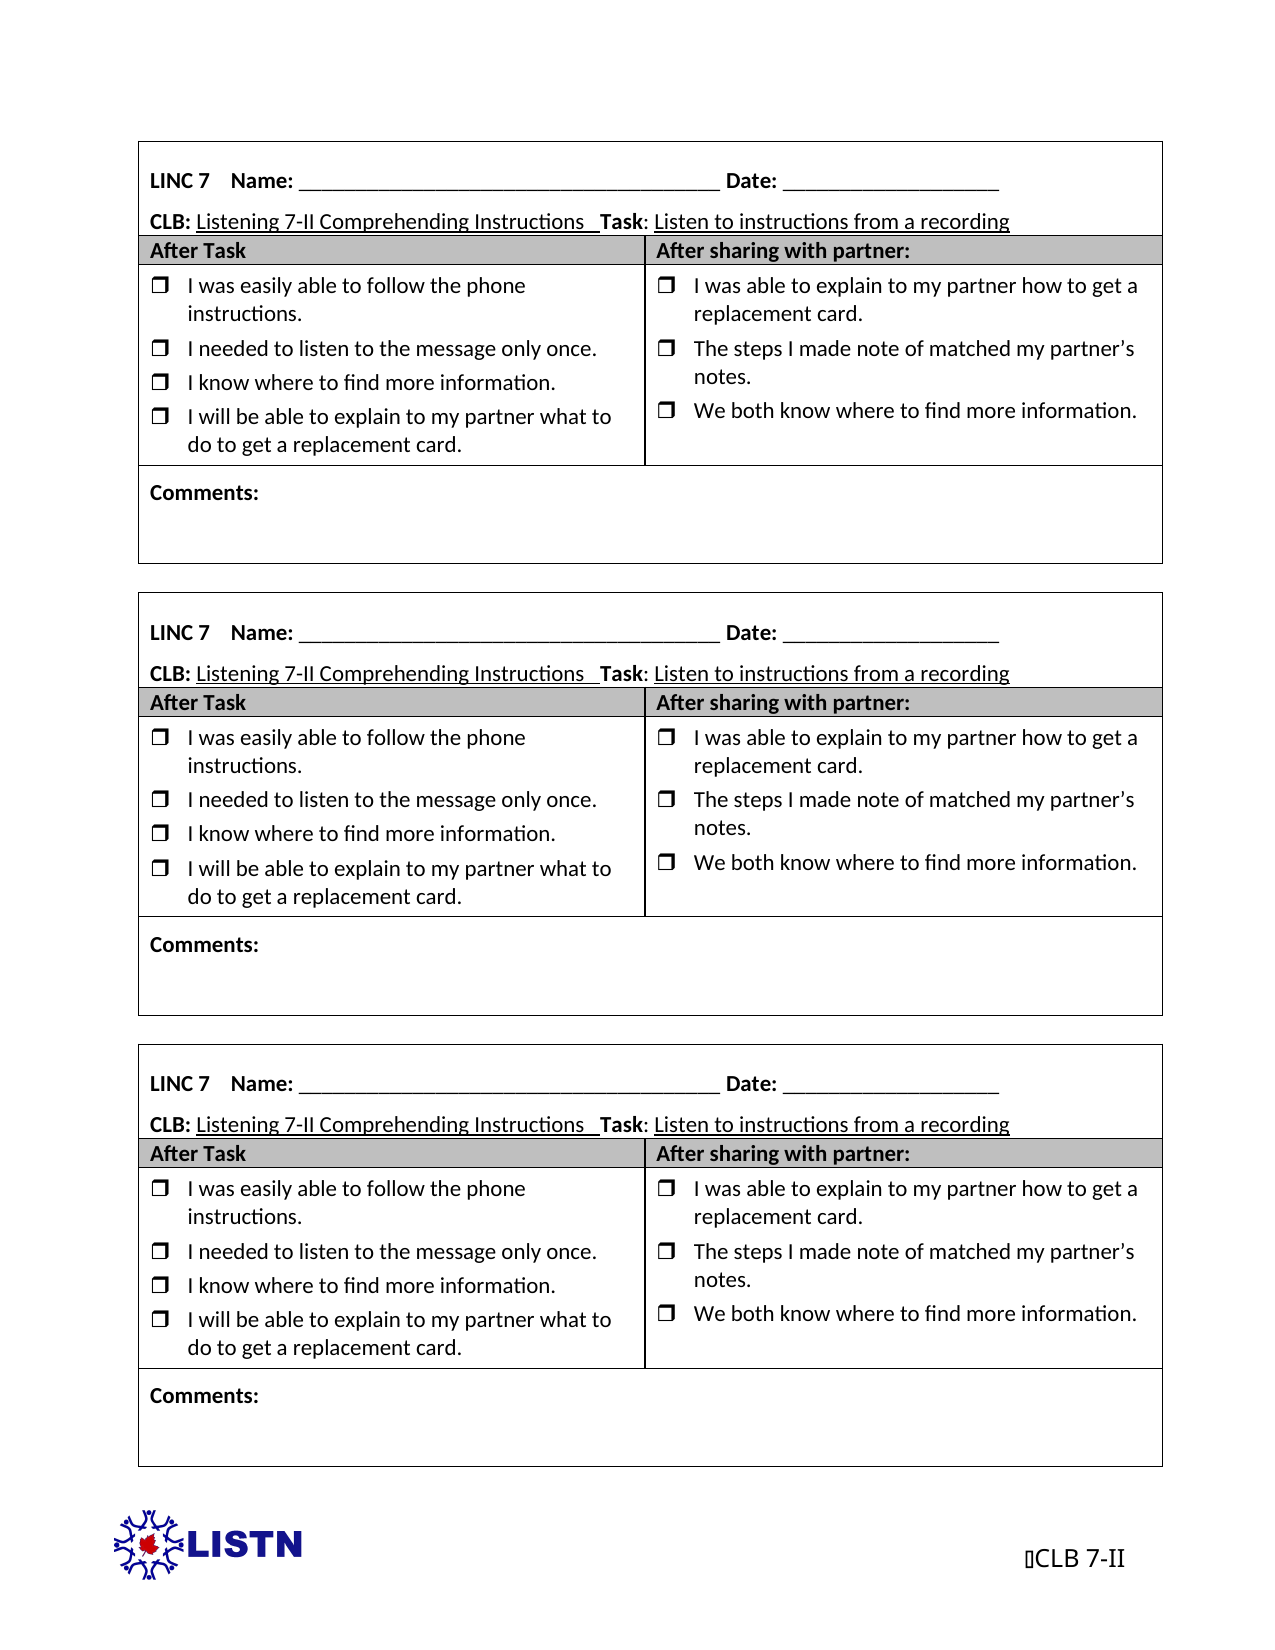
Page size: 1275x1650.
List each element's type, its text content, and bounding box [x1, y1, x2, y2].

table_cell I was easily able to follow the phone instructions. I needed to listen to the message only once. I know where to find more information. I will be able to explain to my partner what to do to get a replacement card. [139, 1168, 644, 1368]
table_cell Comments: [139, 917, 1162, 1014]
table_cell I was able to explain to my partner how to get a replacement card. The steps I made note of matched my partner’s notes. We both know where to find more information. [646, 717, 1162, 916]
table_header LINC 7 Name: _____________________________________ Date: ___________________ [139, 142, 1162, 195]
table_cell After Task [139, 688, 644, 716]
table_cell CLB: Listening 7-II Comprehending Instructions Task: Listen to instructions from a recording [139, 195, 1162, 235]
table_header LINC 7 Name: _____________________________________ Date: ___________________ [139, 1045, 1162, 1098]
picture [114, 1509, 306, 1580]
table_cell I was easily able to follow the phone instructions. I needed to listen to the message only once. I know where to find more information. I will be able to explain to my partner what to do to get a replacement card. [139, 265, 644, 465]
table_cell After sharing with partner: [646, 236, 1162, 264]
table_cell I was easily able to follow the phone instructions. I needed to listen to the message only once. I know where to find more information. I will be able to explain to my partner what to do to get a replacement card. [139, 717, 644, 916]
table_cell Comments: [139, 1369, 1162, 1466]
table_cell After sharing with partner: [646, 688, 1162, 716]
table_cell I was able to explain to my partner how to get a replacement card. The steps I made note of matched my partner’s notes. We both know where to find more information. [646, 265, 1162, 465]
table_cell CLB: Listening 7-II Comprehending Instructions Task: Listen to instructions from a recording [139, 646, 1162, 687]
table_cell After Task [139, 236, 644, 264]
table_cell I was able to explain to my partner how to get a replacement card. The steps I made note of matched my partner’s notes. We both know where to find more information. [646, 1168, 1162, 1368]
table_cell After sharing with partner: [646, 1139, 1162, 1167]
table_cell CLB: Listening 7-II Comprehending Instructions Task: Listen to instructions from a recording [139, 1098, 1162, 1138]
table_cell Comments: [139, 466, 1162, 563]
table_header LINC 7 Name: _____________________________________ Date: ___________________ [139, 593, 1162, 646]
table_cell After Task [139, 1139, 644, 1167]
